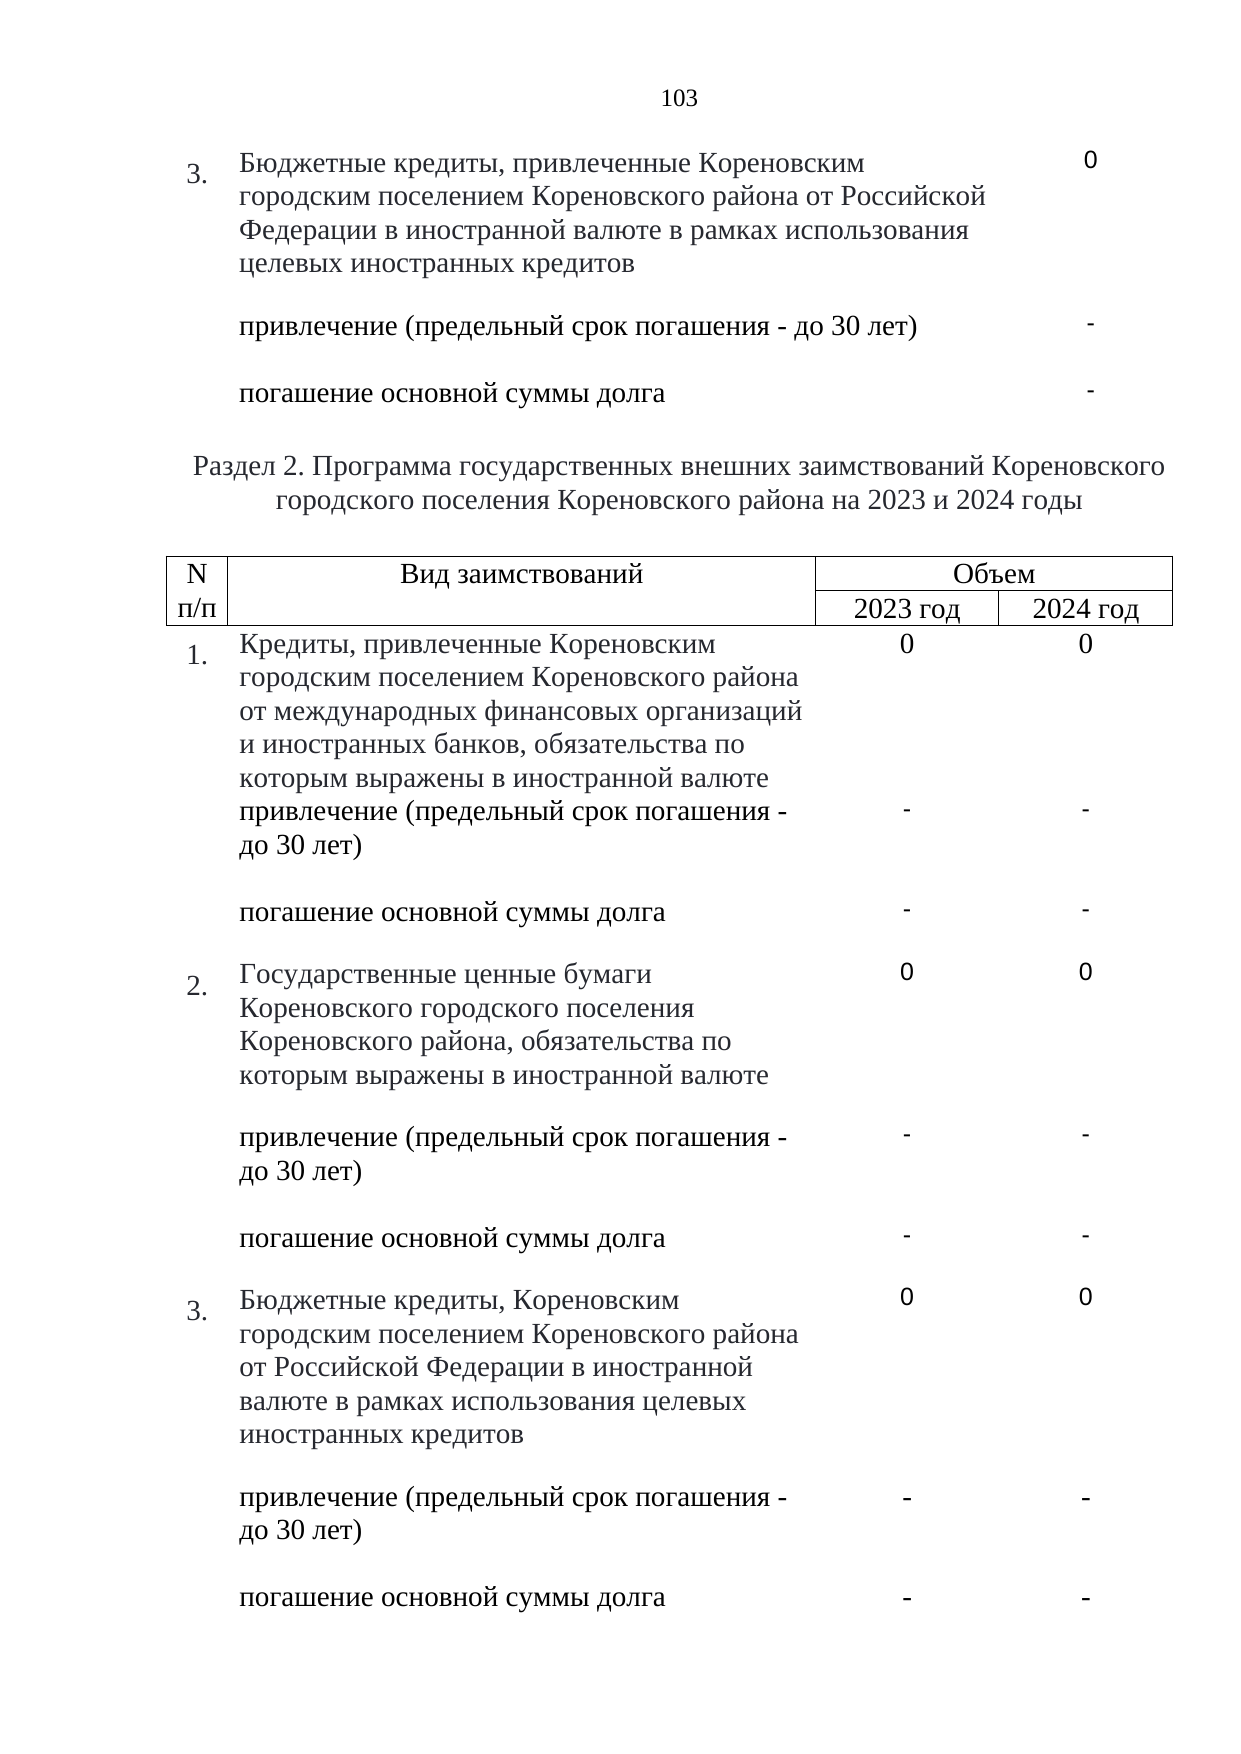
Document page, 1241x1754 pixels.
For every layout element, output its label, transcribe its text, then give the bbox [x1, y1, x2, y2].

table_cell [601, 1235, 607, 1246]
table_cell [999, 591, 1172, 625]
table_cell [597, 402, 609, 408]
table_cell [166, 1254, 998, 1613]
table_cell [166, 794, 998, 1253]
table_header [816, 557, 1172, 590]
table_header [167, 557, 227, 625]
text Раздел 2. Программа государственных внешних заимствований Кореновского городского поселения Кореновского района на 2023 и 2024 годы [177, 448, 1181, 516]
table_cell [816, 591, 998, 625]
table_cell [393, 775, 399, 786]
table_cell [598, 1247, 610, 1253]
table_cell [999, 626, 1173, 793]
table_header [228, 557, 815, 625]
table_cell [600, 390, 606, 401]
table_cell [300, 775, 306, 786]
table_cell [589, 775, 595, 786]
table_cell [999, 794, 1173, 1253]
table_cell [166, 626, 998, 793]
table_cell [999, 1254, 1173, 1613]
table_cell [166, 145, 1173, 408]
